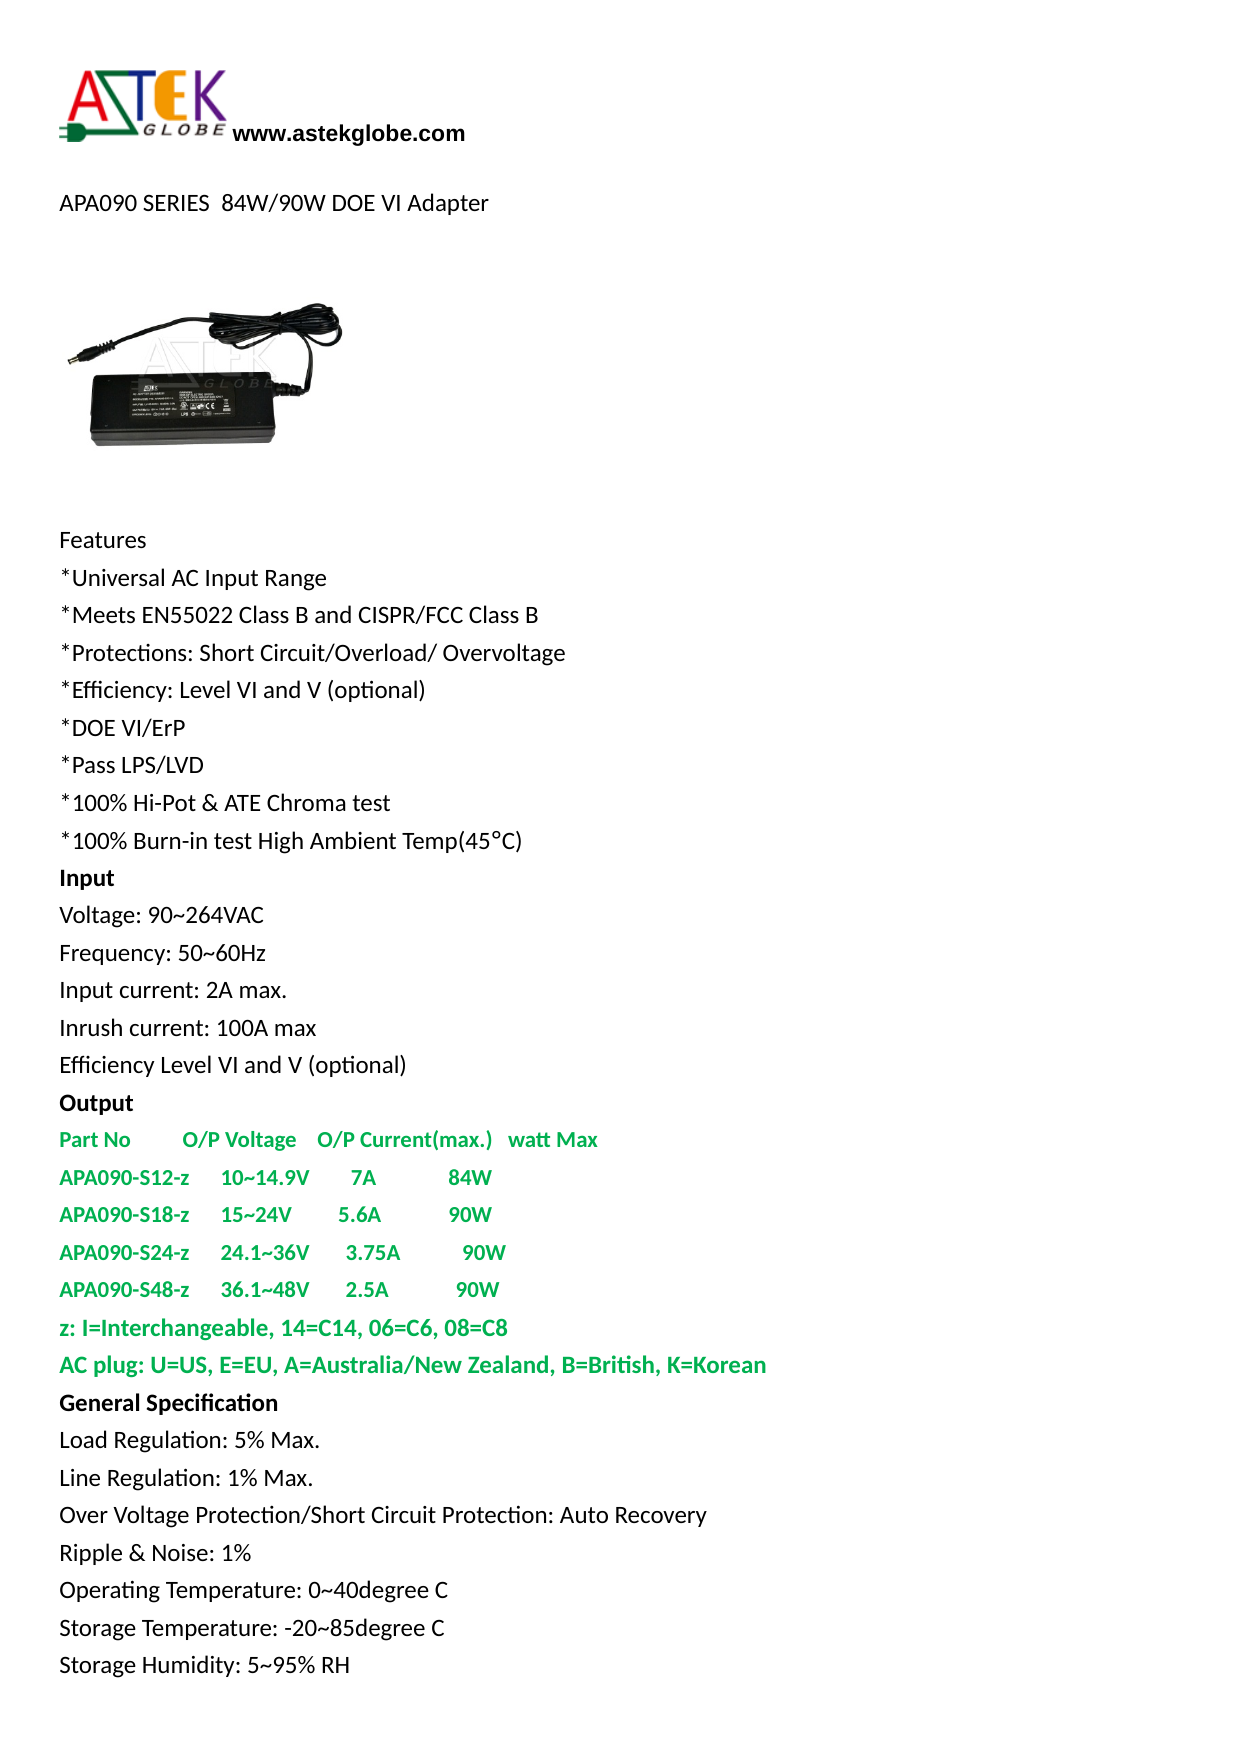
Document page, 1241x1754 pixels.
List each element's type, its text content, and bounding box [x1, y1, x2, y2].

text Output [59, 1083, 1181, 1121]
text General Specification [59, 1383, 1181, 1421]
text z: I=Interchangeable, 14=C14, 06=C6, 08=C8 [59, 1308, 1181, 1346]
text Storage Humidity: 5~95% RH [59, 1646, 1181, 1683]
text Input current: 2A max. [59, 971, 1181, 1008]
text *Universal AC Input Range [59, 558, 1181, 596]
text Inrush current: 100A max [59, 1008, 1181, 1046]
text APA090-S48-z 36.1~48V 2.5A 90W [59, 1271, 1181, 1308]
text APA090-S18-z 15~24V 5.6A 90W [59, 1196, 1181, 1233]
text Efficiency Level VI and V (optional) [59, 1046, 1181, 1083]
picture [59, 220, 347, 509]
picture [59, 70, 227, 142]
text Ripple & Noise: 1% [59, 1533, 1181, 1571]
text Part No O/P Voltage O/P Current(max.) watt Max [59, 1121, 1181, 1158]
text *100% Burn-in test High Ambient Temp(45°C) [59, 821, 1181, 858]
text Load Regulation: 5% Max. [59, 1421, 1181, 1458]
text APA090-S24-z 24.1~36V 3.75A 90W [59, 1233, 1181, 1271]
text Frequency: 50~60Hz [59, 933, 1181, 971]
text Voltage: 90~264VAC [59, 896, 1181, 933]
text APA090-S12-z 10~14.9V 7A 84W [59, 1158, 1181, 1196]
text AC plug: U=US, E=EU, A=Australia/New Zealand, B=British, K=Korean [59, 1346, 1181, 1383]
text *Meets EN55022 Class B and CISPR/FCC Class B [59, 596, 1181, 633]
text *Protections: Short Circuit/Overload/ Overvoltage [59, 633, 1181, 671]
text Features [59, 521, 1181, 558]
text Line Regulation: 1% Max. [59, 1458, 1181, 1496]
text Operating Temperature: 0~40degree C [59, 1571, 1181, 1608]
text APA090 SERIES 84W/90W DOE VI Adapter [59, 183, 1181, 221]
text *Efficiency: Level VI and V (optional) [59, 671, 1181, 708]
text *DOE VI/ErP [59, 708, 1181, 746]
text Input [59, 858, 1181, 896]
text www.astekglobe.com [59, 71, 1181, 183]
text *Pass LPS/LVD [59, 746, 1181, 783]
text Storage Temperature: -20~85degree C [59, 1608, 1181, 1646]
text *100% Hi-Pot & ATE Chroma test [59, 783, 1181, 821]
text Over Voltage Protection/Short Circuit Protection: Auto Recovery [59, 1496, 1181, 1533]
